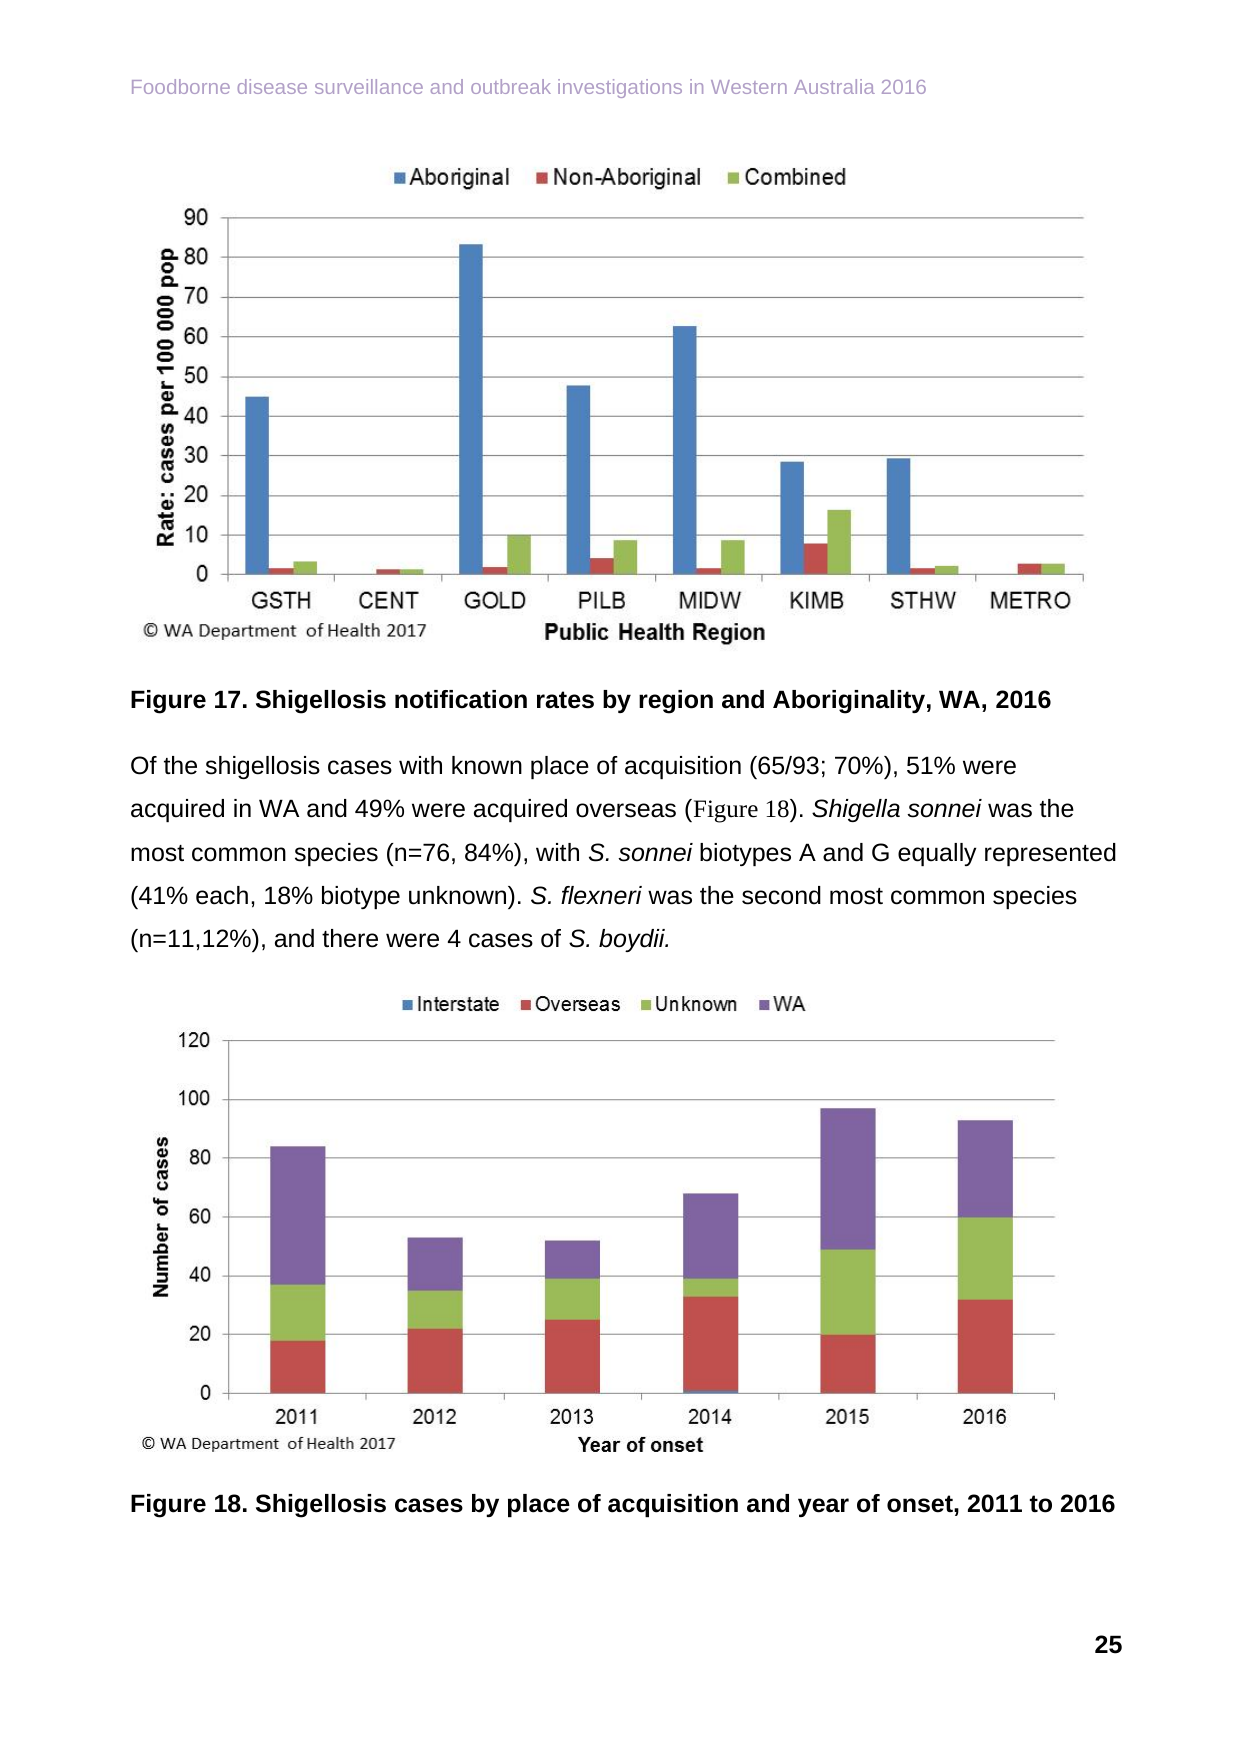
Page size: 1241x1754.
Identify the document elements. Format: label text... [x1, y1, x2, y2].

picture [129, 150, 1103, 668]
text Figure 17. Shigellosis notification rates by region and Aboriginality, WA, 2016 [130, 685, 1117, 714]
text Of the shigellosis cases with known place of acquisition (65/93; 70%), 51% were acquired in WA and 49% were acquired overseas (Figure 18). Shigella sonnei was the most common species (n=76, 84%), with S. sonnei biotypes A and G equally represented (41% each, 18% biotype unknown). S. flexneri was the second most common species (n=11,12%), and there were 4 cases of S. boydii. [130, 751, 1117, 953]
text Figure 18. Shigellosis cases by place of acquisition and year of onset, 2011 to 2016 [130, 1489, 1117, 1518]
picture [129, 979, 1072, 1477]
